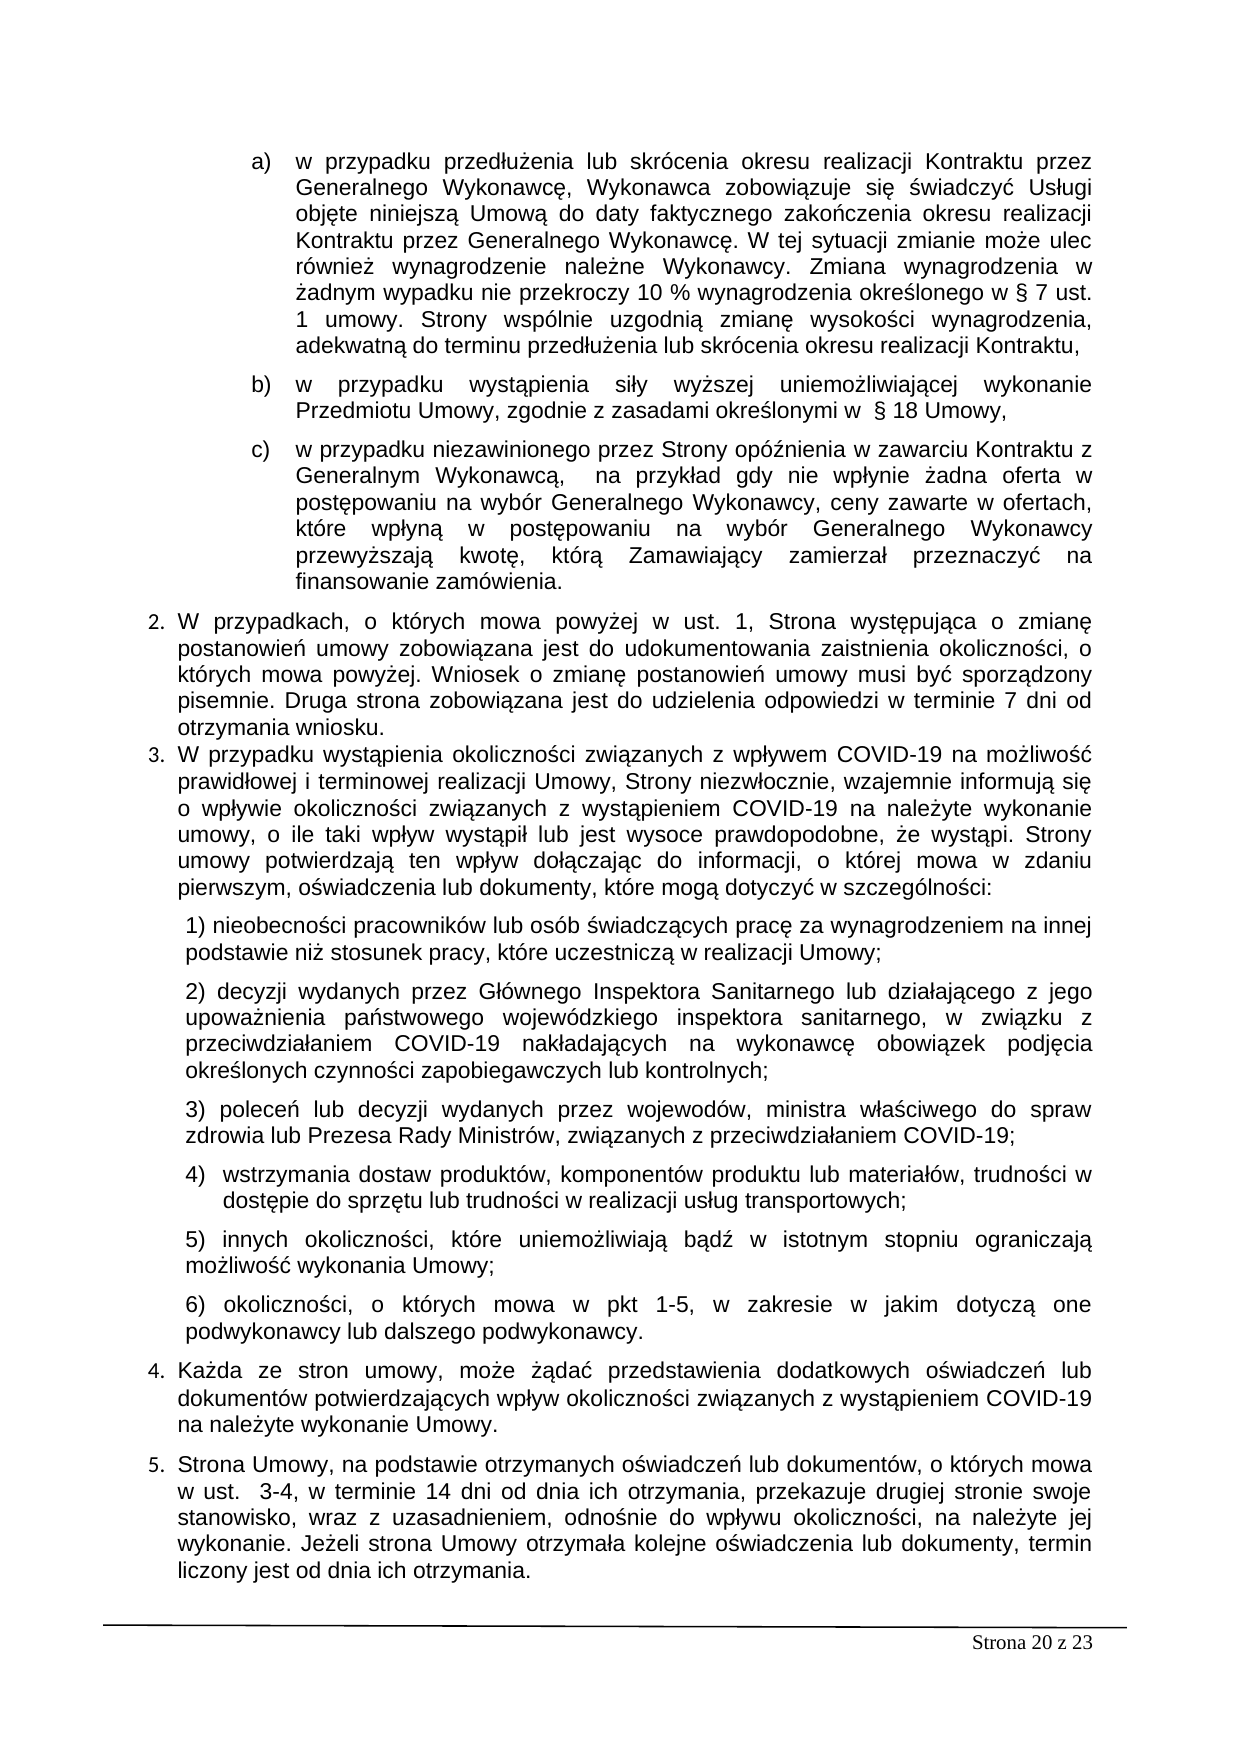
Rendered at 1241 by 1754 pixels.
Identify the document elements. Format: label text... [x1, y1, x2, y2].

list w przypadku niezawinionego przez Strony opóźnienia w zawarciu Kontraktu z Generalnym Wykonawcą, na przykład gdy nie wpłynie żadna oferta w postępowaniu na wybór Generalnego Wykonawcy, ceny zawarte w ofertach, które wpłyną w postępowaniu na wybór Generalnego Wykonawcy przewyższają kwotę, którą Zamawiający zamierzał przeznaczyć na finansowanie zamówienia. [251, 436, 1093, 594]
text 3) poleceń lub decyzji wydanych przez wojewodów, ministra właściwego do spraw zdrowia lub Prezesa Rady Ministrów, związanych z przeciwdziałaniem COVID-19; [185, 1096, 1093, 1148]
list w przypadku wystąpienia siły wyższej uniemożliwiającej wykonanie Przedmiotu Umowy, zgodnie z zasadami określonymi w § 18 Umowy, [251, 371, 1093, 424]
text 5) innych okoliczności, które uniemożliwiają bądź w istotnym stopniu ograniczają możliwość wykonania Umowy; [185, 1226, 1093, 1279]
list w przypadku przedłużenia lub skrócenia okresu realizacji Kontraktu przez Generalnego Wykonawcę, Wykonawca zobowiązuje się świadczyć Usługi objęte niniejszą Umową do daty faktycznego zakończenia okresu realizacji Kontraktu przez Generalnego Wykonawcę. W tej sytuacji zmianie może ulec również wynagrodzenie należne Wykonawcy. Zmiana wynagrodzenia w żadnym wypadku nie przekroczy 10 % wynagrodzenia określonego w § 7 ust. 1 umowy. Strony wspólnie uzgodnią zmianę wysokości wynagrodzenia, adekwatną do terminu przedłużenia lub skrócenia okresu realizacji Kontraktu, [251, 148, 1093, 358]
list wstrzymania dostaw produktów, komponentów produktu lub materiałów, trudności w dostępie do sprzętu lub trudności w realizacji usług transportowych; [185, 1161, 1093, 1213]
list Każda ze stron umowy, może żądać przedstawienia dodatkowych oświadczeń lub dokumentów potwierdzających wpływ okoliczności związanych z wystąpieniem COVID-19 na należyte wykonanie Umowy. [148, 1356, 1093, 1437]
list W przypadku wystąpienia okoliczności związanych z wpływem COVID-19 na możliwość prawidłowej i terminowej realizacji Umowy, Strony niezwłocznie, wzajemnie informują się o wpływie okoliczności związanych z wystąpieniem COVID-19 na należyte wykonanie umowy, o ile taki wpływ wystąpił lub jest wysoce prawdopodobne, że wystąpi. Strony umowy potwierdzają ten wpływ dołączając do informacji, o której mowa w zdaniu pierwszym, oświadczenia lub dokumenty, które mogą dotyczyć w szczególności: [148, 740, 1093, 900]
text 2) decyzji wydanych przez Głównego Inspektora Sanitarnego lub działającego z jego upoważnienia państwowego wojewódzkiego inspektora sanitarnego, w związku z przeciwdziałaniem COVID-19 nakładających na wykonawcę obowiązek podjęcia określonych czynności zapobiegawczych lub kontrolnych; [185, 978, 1093, 1083]
list Strona Umowy, na podstawie otrzymanych oświadczeń lub dokumentów, o których mowa w ust. 3-4, w terminie 14 dni od dnia ich otrzymania, przekazuje drugiej stronie swoje stanowisko, wraz z uzasadnieniem, odnośnie do wpływu okoliczności, na należyte jej wykonanie. Jeżeli strona Umowy otrzymała kolejne oświadczenia lub dokumenty, termin liczony jest od dnia ich otrzymania. [148, 1450, 1093, 1583]
text 1) nieobecności pracowników lub osób świadczących pracę za wynagrodzeniem na innej podstawie niż stosunek pracy, które uczestniczą w realizacji Umowy; [185, 912, 1093, 965]
text 6) okoliczności, o których mowa w pkt 1-5, w zakresie w jakim dotyczą one podwykonawcy lub dalszego podwykonawcy. [185, 1291, 1093, 1344]
list W przypadkach, o których mowa powyżej w ust. 1, Strona występująca o zmianę postanowień umowy zobowiązana jest do udokumentowania zaistnienia okoliczności, o których mowa powyżej. Wniosek o zmianę postanowień umowy musi być sporządzony pisemnie. Druga strona zobowiązana jest do udzielenia odpowiedzi w terminie 7 dni od otrzymania wniosku. [148, 607, 1093, 740]
